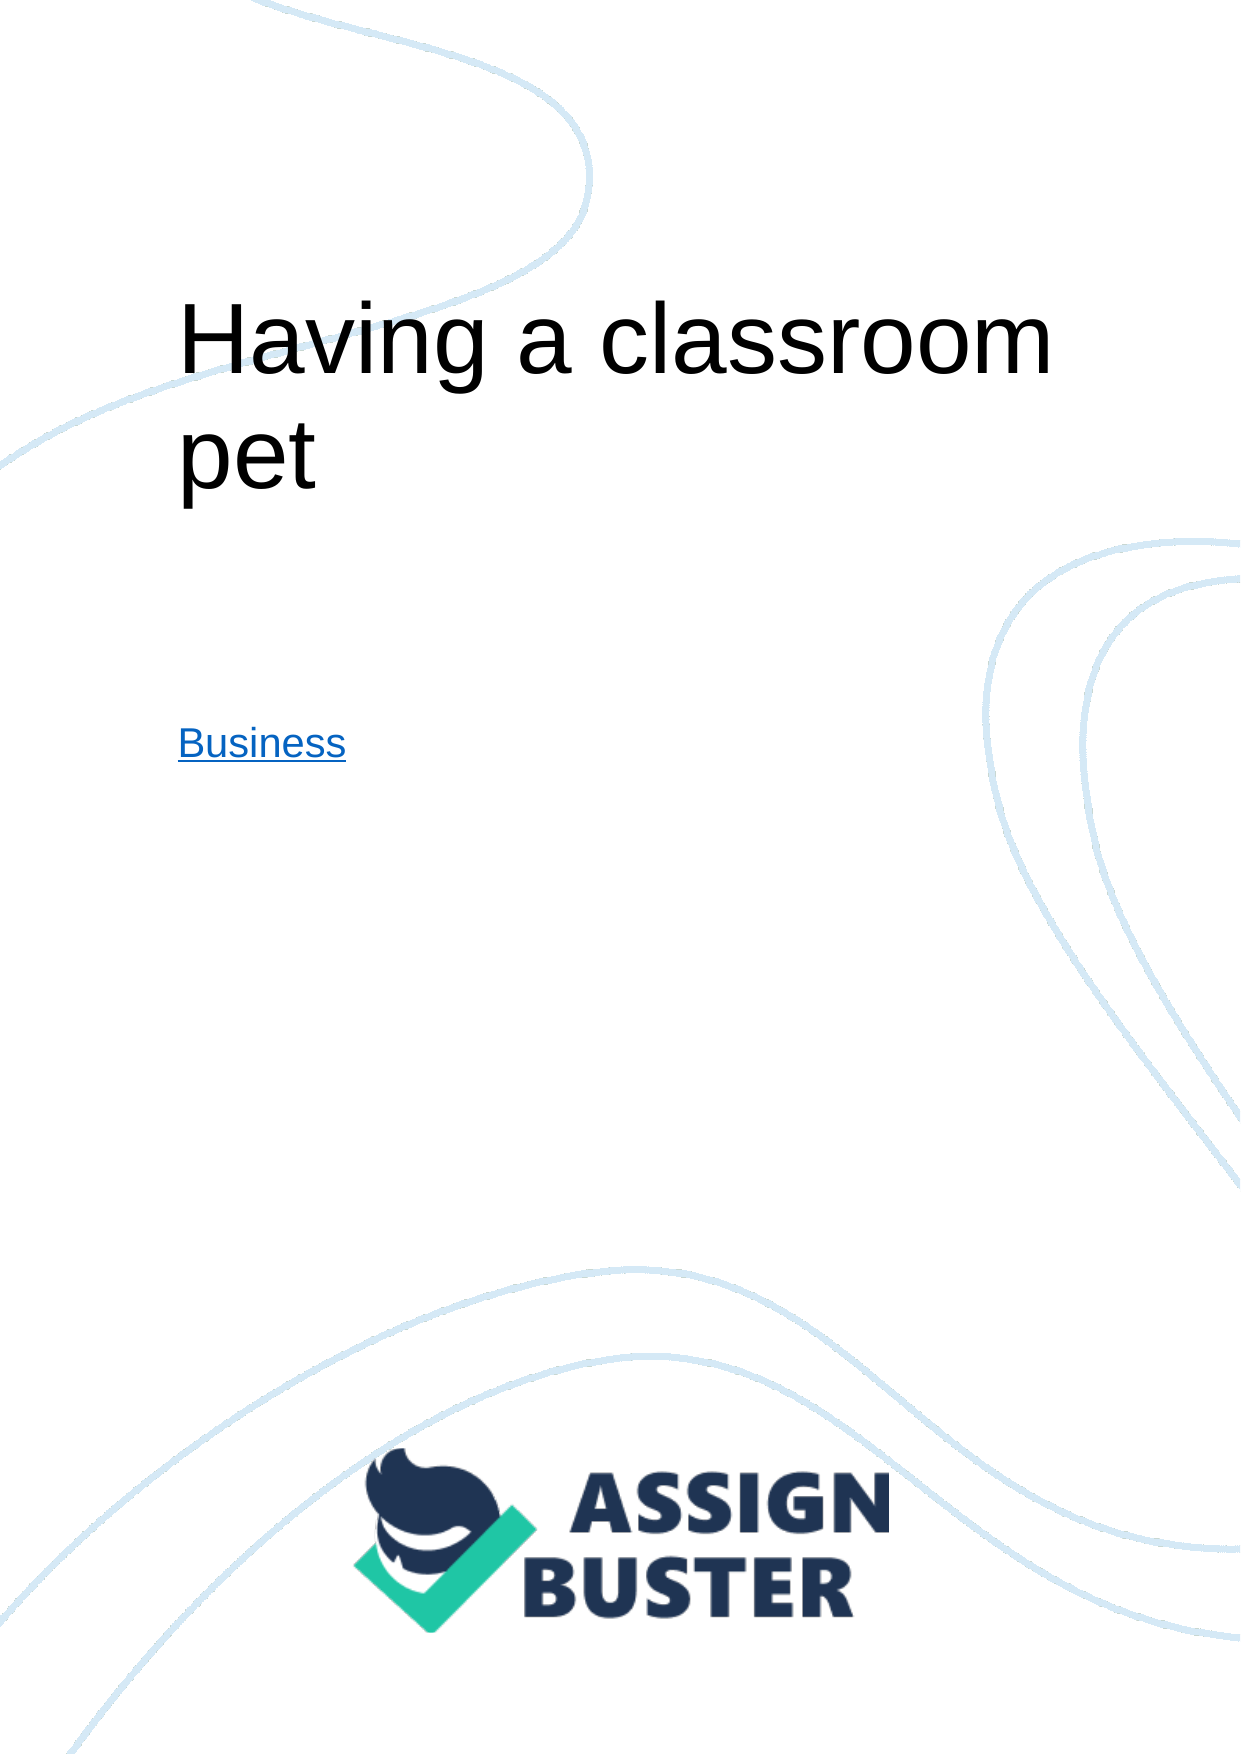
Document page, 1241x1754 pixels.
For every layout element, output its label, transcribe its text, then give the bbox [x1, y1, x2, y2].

subtitle Having a classroom pet [177, 279, 1152, 509]
text Business [177, 719, 1152, 767]
picture [0, 0, 1241, 1754]
